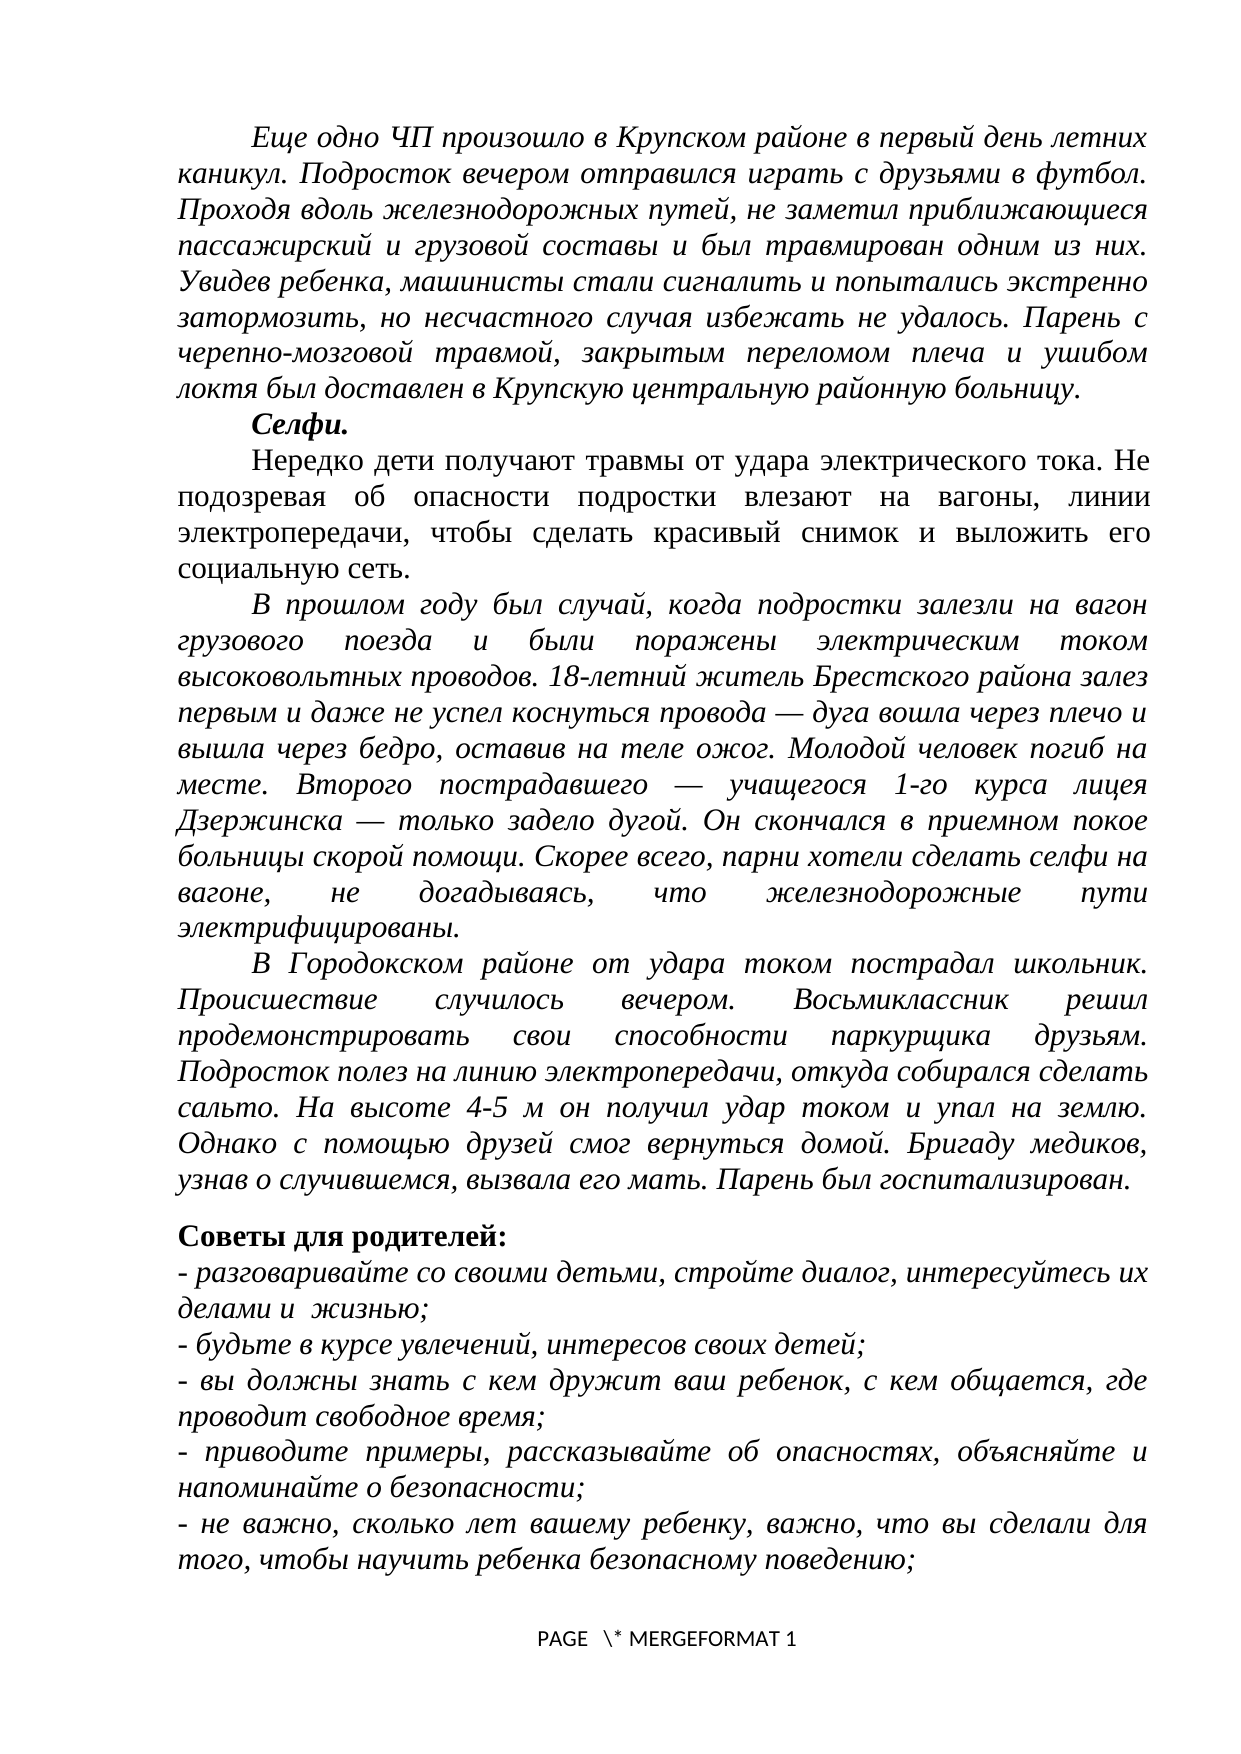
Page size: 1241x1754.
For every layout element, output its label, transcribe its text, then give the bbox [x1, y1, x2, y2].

text - вы должны знать с кем дружит ваш ребенок, с кем общается, где проводит свободное время; [177, 1361, 1152, 1433]
text Нередко дети получают травмы от удара электрического тока. Не подозревая об опасности подростки влезают на вагоны, линии электропередачи, чтобы сделать красивый снимок и выложить его социальную сеть. [177, 442, 1152, 585]
text Еще одно ЧП произошло в Крупском районе в первый день летних каникул. Подросток вечером отправился играть с друзьями в футбол. Проходя вдоль железнодорожных путей, не заметил приближающиеся пассажирский и грузовой составы и был травмирован одним из них. Увидев ребенка, машинисты стали сигналить и попытались экстренно затормозить, но несчастного случая избежать не удалось. Парень с черепно-мозговой травмой, закрытым переломом плеча и ушибом локтя был доставлен в Крупскую центральную районную больницу. [177, 118, 1152, 406]
text Селфи. [177, 406, 1152, 442]
text В Городокском районе от удара током пострадал школьник. Происшествие случилось вечером. Восьмиклассник решил продемонстрировать свои способности паркурщика друзьям. Подросток полез на линию электропередачи, откуда собирался сделать сальто. На высоте 4-5 м он получил удар током и упал на землю. Однако с помощью друзей смог вернуться домой. Бригаду медиков, узнав о случившемся, вызвала его мать. Парень был госпитализирован. [177, 945, 1152, 1196]
text - приводите примеры, рассказывайте об опасностях, объясняйте и напоминайте о безопасности; [177, 1433, 1152, 1504]
text В прошлом году был случай, когда подростки залезли на вагон грузового поезда и были поражены электрическим током высоковольтных проводов. 18-летний житель Брестского района залез первым и даже не успел коснуться провода — дуга вошла через плечо и вышла через бедро, оставив на теле ожог. Молодой человек погиб на месте. Второго пострадавшего — учащегося 1-го курса лицея Дзержинска — только задело дугой. Он скончался в приемном покое больницы скорой помощи. Скорее всего, парни хотели сделать селфи на вагоне, не догадываясь, что железнодорожные пути электрифицированы. [177, 585, 1152, 945]
text Советы для родителей: [177, 1217, 1152, 1253]
text - разговаривайте со своими детьми, стройте диалог, интересуйтесь их делами и жизнью; [177, 1253, 1152, 1325]
text - будьте в курсе увлечений, интересов своих детей; [177, 1325, 1152, 1361]
text - не важно, сколько лет вашему ребенку, важно, что вы сделали для того, чтобы научить ребенка безопасному поведению; [177, 1504, 1152, 1576]
